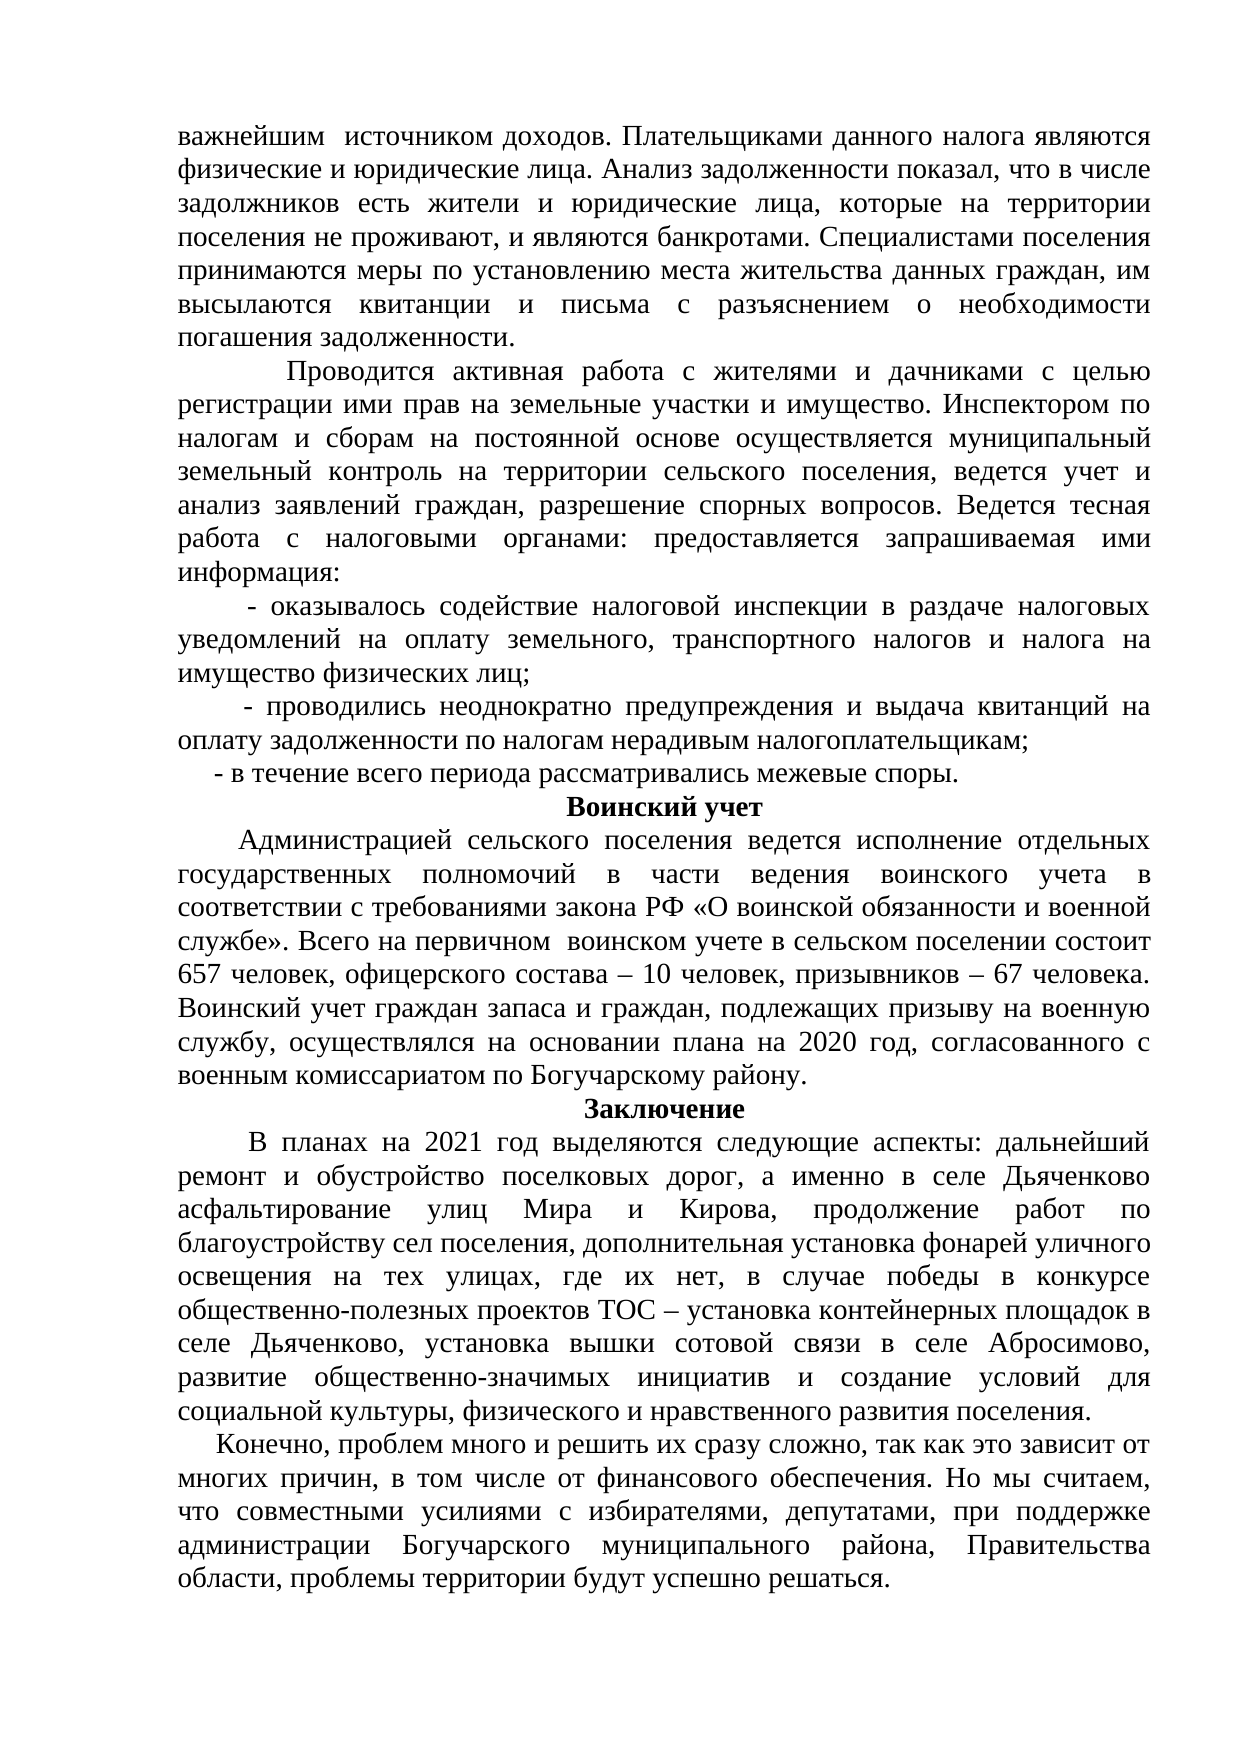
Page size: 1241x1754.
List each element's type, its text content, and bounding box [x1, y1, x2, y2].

text Администрацией сельского поселения ведется исполнение отдельных государственных полномочий в части ведения воинского учета в соответствии с требованиями закона РФ «О воинской обязанности и военной службе». Всего на первичном воинском учете в сельском поселении состоит 657 человек, офицерского состава – 10 человек, призывников – 67 человека. Воинский учет граждан запаса и граждан, подлежащих призыву на военную службу, осуществлялся на основании плана на 2020 год, согласованного с военным комиссариатом по Богучарскому району. [177, 822, 1152, 1091]
text - в течение всего периода рассматривались межевые споры. [177, 755, 1152, 789]
text Воинский учет [177, 789, 1152, 822]
text Конечно, проблем много и решить их сразу сложно, так как это зависит от многих причин, в том числе от финансового обеспечения. Но мы считаем, что совместными усилиями с избирателями, депутатами, при поддержке администрации Богучарского муниципального района, Правительства области, проблемы территории будут успешно решаться. [177, 1426, 1152, 1594]
text Проводится активная работа с жителями и дачниками с целью регистрации ими прав на земельные участки и имущество. Инспектором по налогам и сборам на постоянной основе осуществляется муниципальный земельный контроль на территории сельского поселения, ведется учет и анализ заявлений граждан, разрешение спорных вопросов. Ведется тесная работа с налоговыми органами: предоставляется запрашиваемая ими информация: [177, 353, 1152, 588]
text В планах на 2021 год выделяются следующие аспекты: дальнейший ремонт и обустройство поселковых дорог, а именно в селе Дьяченково асфальтирование улиц Мира и Кирова, продолжение работ по благоустройству сел поселения, дополнительная установка фонарей уличного освещения на тех улицах, где их нет, в случае победы в конкурсе общественно-полезных проектов ТОС – установка контейнерных площадок в селе Дьяченково, установка вышки сотовой связи в селе Абросимово, развитие общественно-значимых инициатив и создание условий для социальной культуры, физического и нравственного развития поселения. [177, 1124, 1152, 1426]
text - оказывалось содействие налоговой инспекции в раздаче налоговых уведомлений на оплату земельного, транспортного налогов и налога на имущество физических лиц; [177, 588, 1152, 688]
text - проводились неоднократно предупреждения и выдача квитанций на оплату задолженности по налогам нерадивым налогоплательщикам; [177, 688, 1152, 755]
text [177, 118, 1152, 353]
text Заключение [177, 1091, 1152, 1124]
